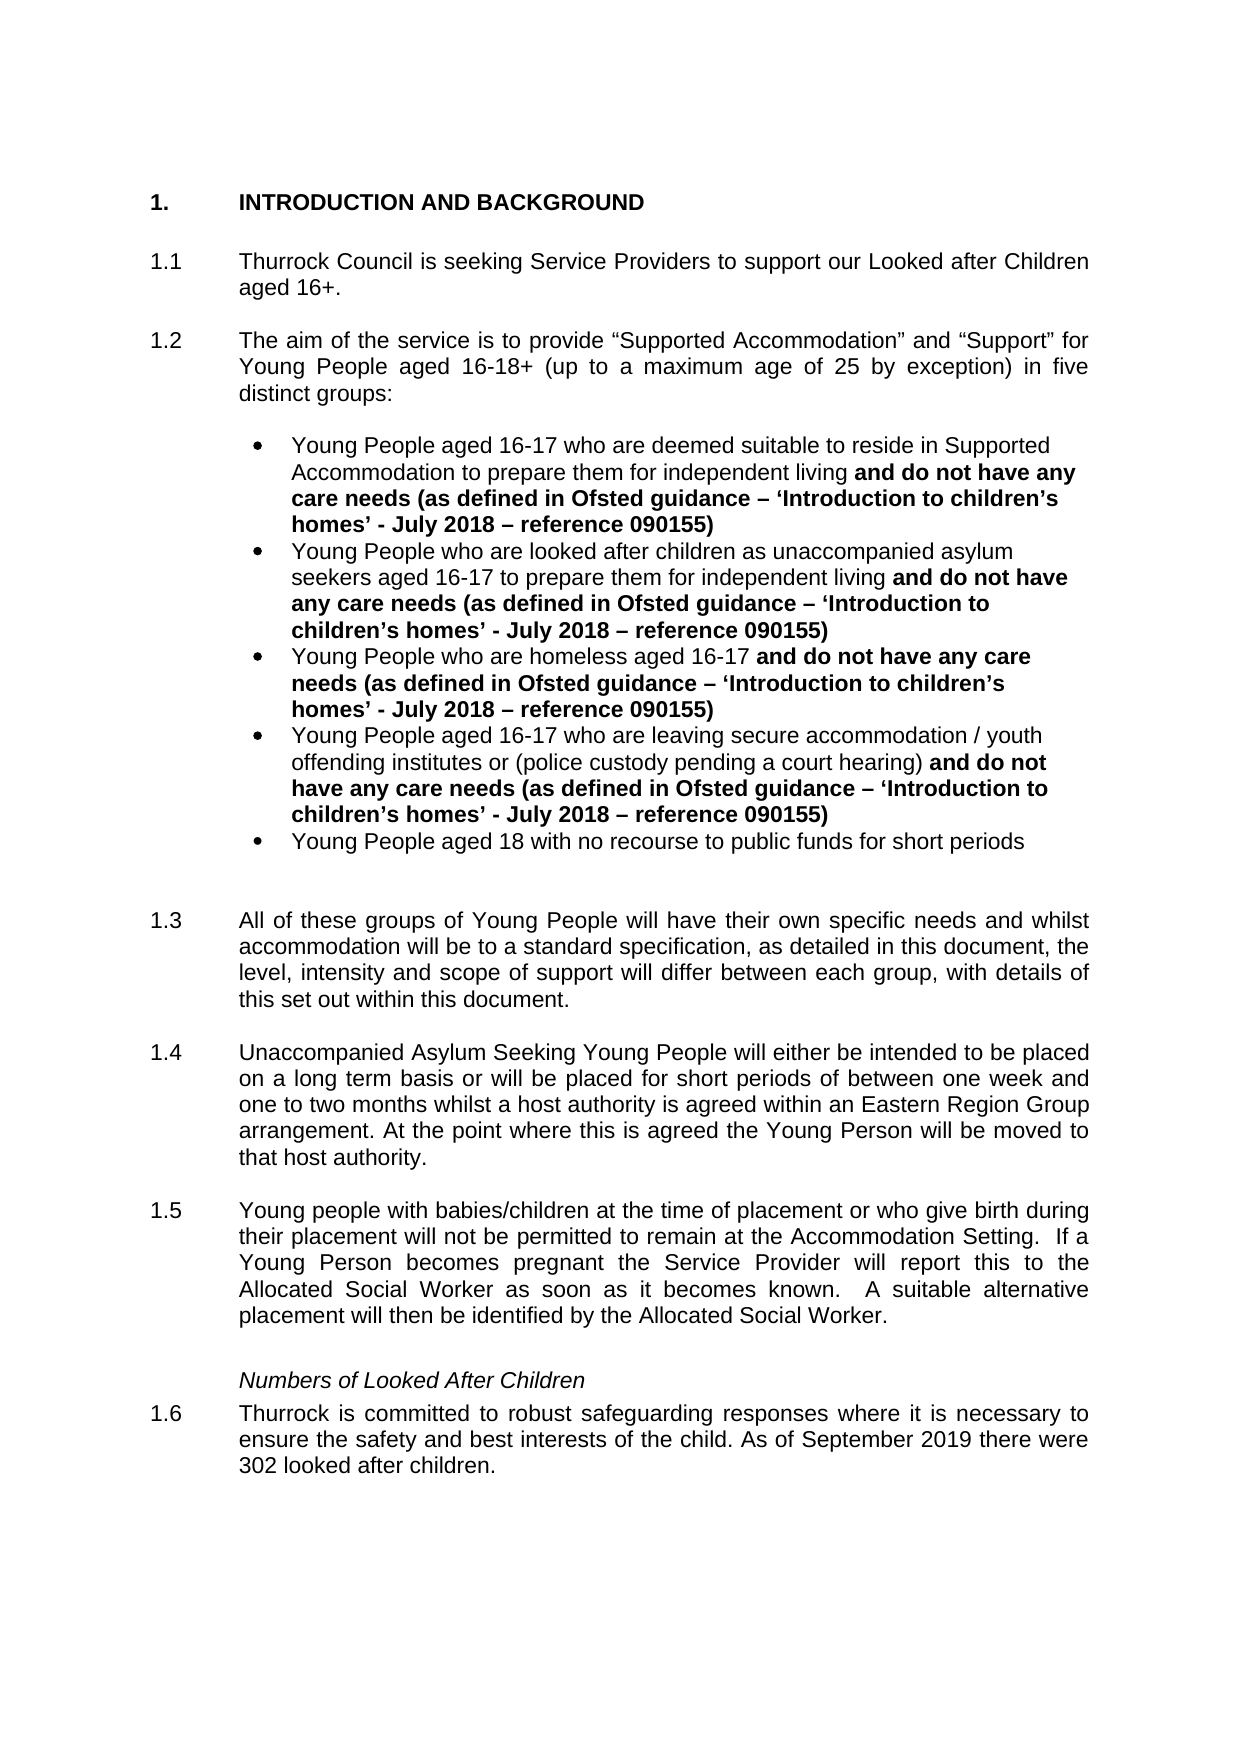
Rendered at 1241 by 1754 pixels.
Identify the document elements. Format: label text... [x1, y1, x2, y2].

subtitle Numbers of Looked After Children [150, 1367, 1090, 1393]
text 1.4 Unaccompanied Asylum Seeking Young People will either be intended to be placed on a long term basis or will be placed for short periods of between one week and one to two months whilst a host authority is agreed within an Eastern Region Group arrangement. At the point where this is agreed the Young Person will be moved to that host authority. [150, 1038, 1090, 1170]
subtitle 1. INTRODUCTION AND BACKGROUND [150, 189, 1090, 215]
text 1.3 All of these groups of Young People will have their own specific needs and whilst accommodation will be to a standard specification, as detailed in this document, the level, intensity and scope of support will differ between each group, with details of this set out within this document. [150, 907, 1090, 1012]
text 1.5 Young people with babies/children at the time of placement or who give birth during their placement will not be permitted to remain at the Accommodation Setting. If a Young Person becomes pregnant the Service Provider will report this to the Allocated Social Worker as soon as it becomes known. A suitable alternative placement will then be identified by the Allocated Social Worker. [150, 1197, 1090, 1328]
text 1.2 The aim of the service is to provide “Supported Accommodation” and “Support” for Young People aged 16-18+ (up to a maximum age of 25 by exception) in five distinct groups: [150, 327, 1090, 406]
list Young People who are homeless aged 16-17 and do not have any care needs (as defined in Ofsted guidance – ‘Introduction to children’s homes’ - July 2018 – reference 090155) [253, 643, 1090, 722]
list Young People aged 18 with no recourse to public funds for short periods [253, 828, 1090, 854]
text 1.1 Thurrock Council is seeking Service Providers to support our Looked after Children aged 16+. [150, 248, 1090, 301]
list Young People who are looked after children as unaccompanied asylum seekers aged 16-17 to prepare them for independent living and do not have any care needs (as defined in Ofsted guidance – ‘Introduction to children’s homes’ - July 2018 – reference 090155) [253, 538, 1090, 643]
list Young People aged 16-17 who are leaving secure accommodation / youth offending institutes or (police custody pending a court hearing) and do not have any care needs (as defined in Ofsted guidance – ‘Introduction to children’s homes’ - July 2018 – reference 090155) [253, 722, 1090, 828]
list Young People aged 16-17 who are deemed suitable to reside in Supported Accommodation to prepare them for independent living and do not have any care needs (as defined in Ofsted guidance – ‘Introduction to children’s homes’ - July 2018 – reference 090155) [253, 432, 1090, 538]
text 1.6 Thurrock is committed to robust safeguarding responses where it is necessary to ensure the safety and best interests of the child. As of September 2019 there were 302 looked after children. [150, 1400, 1090, 1479]
